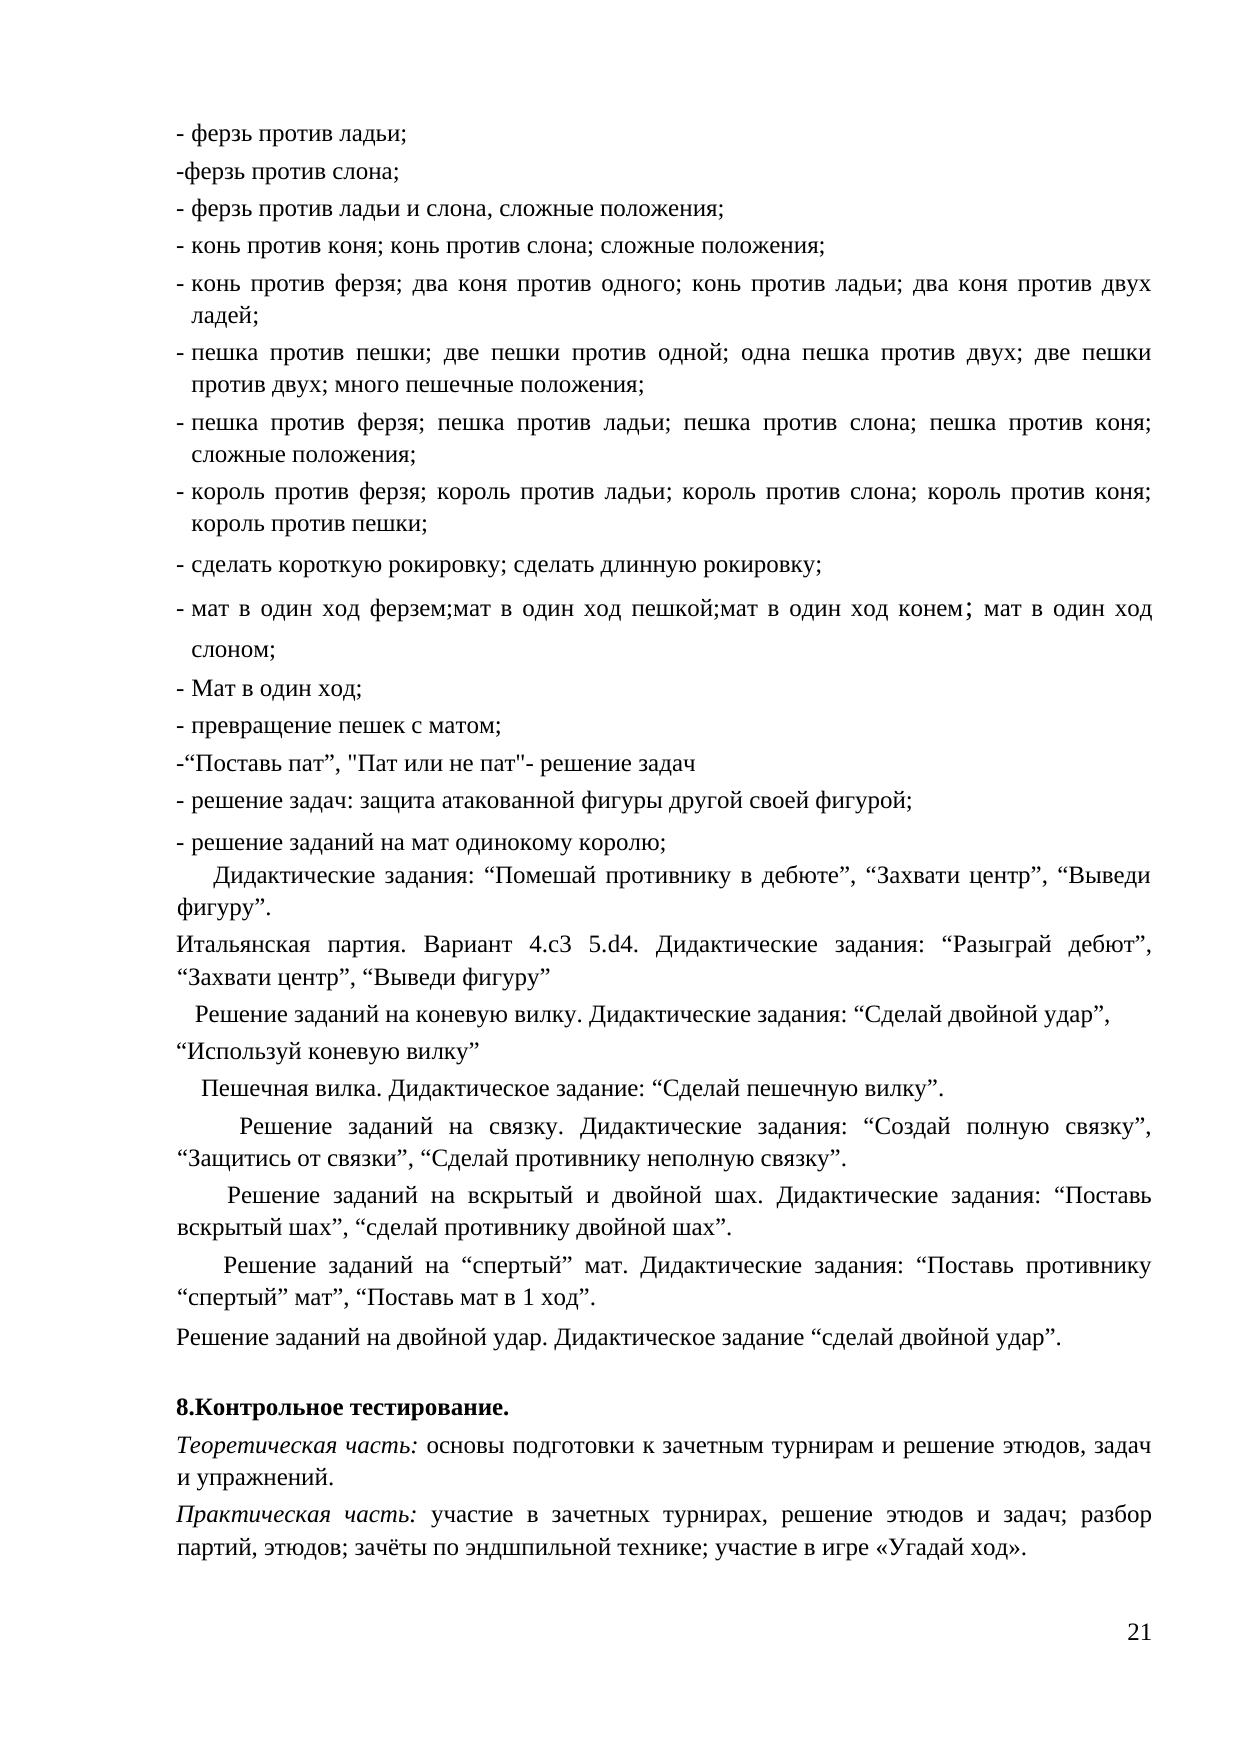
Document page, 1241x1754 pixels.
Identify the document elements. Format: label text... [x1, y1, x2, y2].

list решение задач: защита атакованной фигуры другой своей фигурой; [176, 785, 1152, 814]
text Решение заданий на “спертый” мат. Дидактические задания: “Поставь противнику “спертый” мат”, “Поставь мат в 1 ход”. [176, 1250, 1152, 1311]
list конь против ферзя; два коня против одного; конь против ладьи; два коня против двух ладей; [176, 268, 1152, 329]
text 8.Контрольное тестирование. [176, 1392, 1158, 1421]
list король против ферзя; король против ладьи; король против слона; король против коня; король против пешки; [176, 476, 1152, 537]
list конь против коня; конь против слона; сложные положения; [176, 230, 1152, 259]
text Пешечная вилка. Дидактическое задание: “Сделай пешечную вилку”. [176, 1073, 1152, 1102]
list решение заданий на мат одинокому королю; [176, 827, 1152, 855]
text Решение заданий на связку. Дидактические задания: “Создай полную связку”, “Защитись от связки”, “Сделай противнику неполную связку”. [176, 1111, 1152, 1172]
text “Используй коневую вилку” [176, 1036, 1152, 1065]
list превращение пешек с матом; [176, 711, 1152, 739]
list мат в один ход ферзем;мат в один ход пешкой;мат в один ход конем; мат в один ход слоном; [176, 589, 1152, 662]
text Решение заданий на двойной удар. Дидактическое задание “сделай двойной удар”. [176, 1322, 1152, 1351]
text Итальянская партия. Вариант 4.с3 5.d4. Дидактические задания: “Разыграй дебют”, “Захвати центр”, “Выведи фигуру” [176, 929, 1152, 990]
text -ферзь против слона; [176, 156, 1152, 184]
text Решение заданий на вскрытый и двойной шах. Дидактические задания: “Поставь вскрытый шах”, “сделай противнику двойной шах”. [176, 1180, 1152, 1241]
list ферзь против ладьи; [176, 118, 1152, 147]
text -“Поставь пат”, "Пат или не пат"- решение задач [176, 748, 1152, 777]
list сделать короткую рокировку; сделать длинную рокировку; [176, 549, 1152, 577]
text Практическая часть: участие в зачетных турнирах, решение этюдов и задач; разбор партий, этюдов; зачёты по эндшпильной технике; участие в игре «Угадай ход». [176, 1499, 1152, 1560]
text Решение заданий на коневую вилку. Дидактические задания: “Сделай двойной удар”, [176, 999, 1152, 1028]
list ферзь против ладьи и слона, сложные положения; [176, 193, 1152, 222]
list Мат в один ход; [176, 673, 1152, 702]
text Теоретическая часть: основы подготовки к зачетным турнирам и решение этюдов, задач и упражнений. [176, 1430, 1152, 1491]
list пешка против пешки; две пешки против одной; одна пешка против двух; две пешки против двух; много пешечные положения; [176, 337, 1152, 398]
text Дидактические задания: “Помешай противнику в дебюте”, “Захвати центр”, “Выведи фигуру”. [176, 860, 1152, 921]
list пешка против ферзя; пешка против ладьи; пешка против слона; пешка против коня; сложные положения; [176, 407, 1152, 468]
